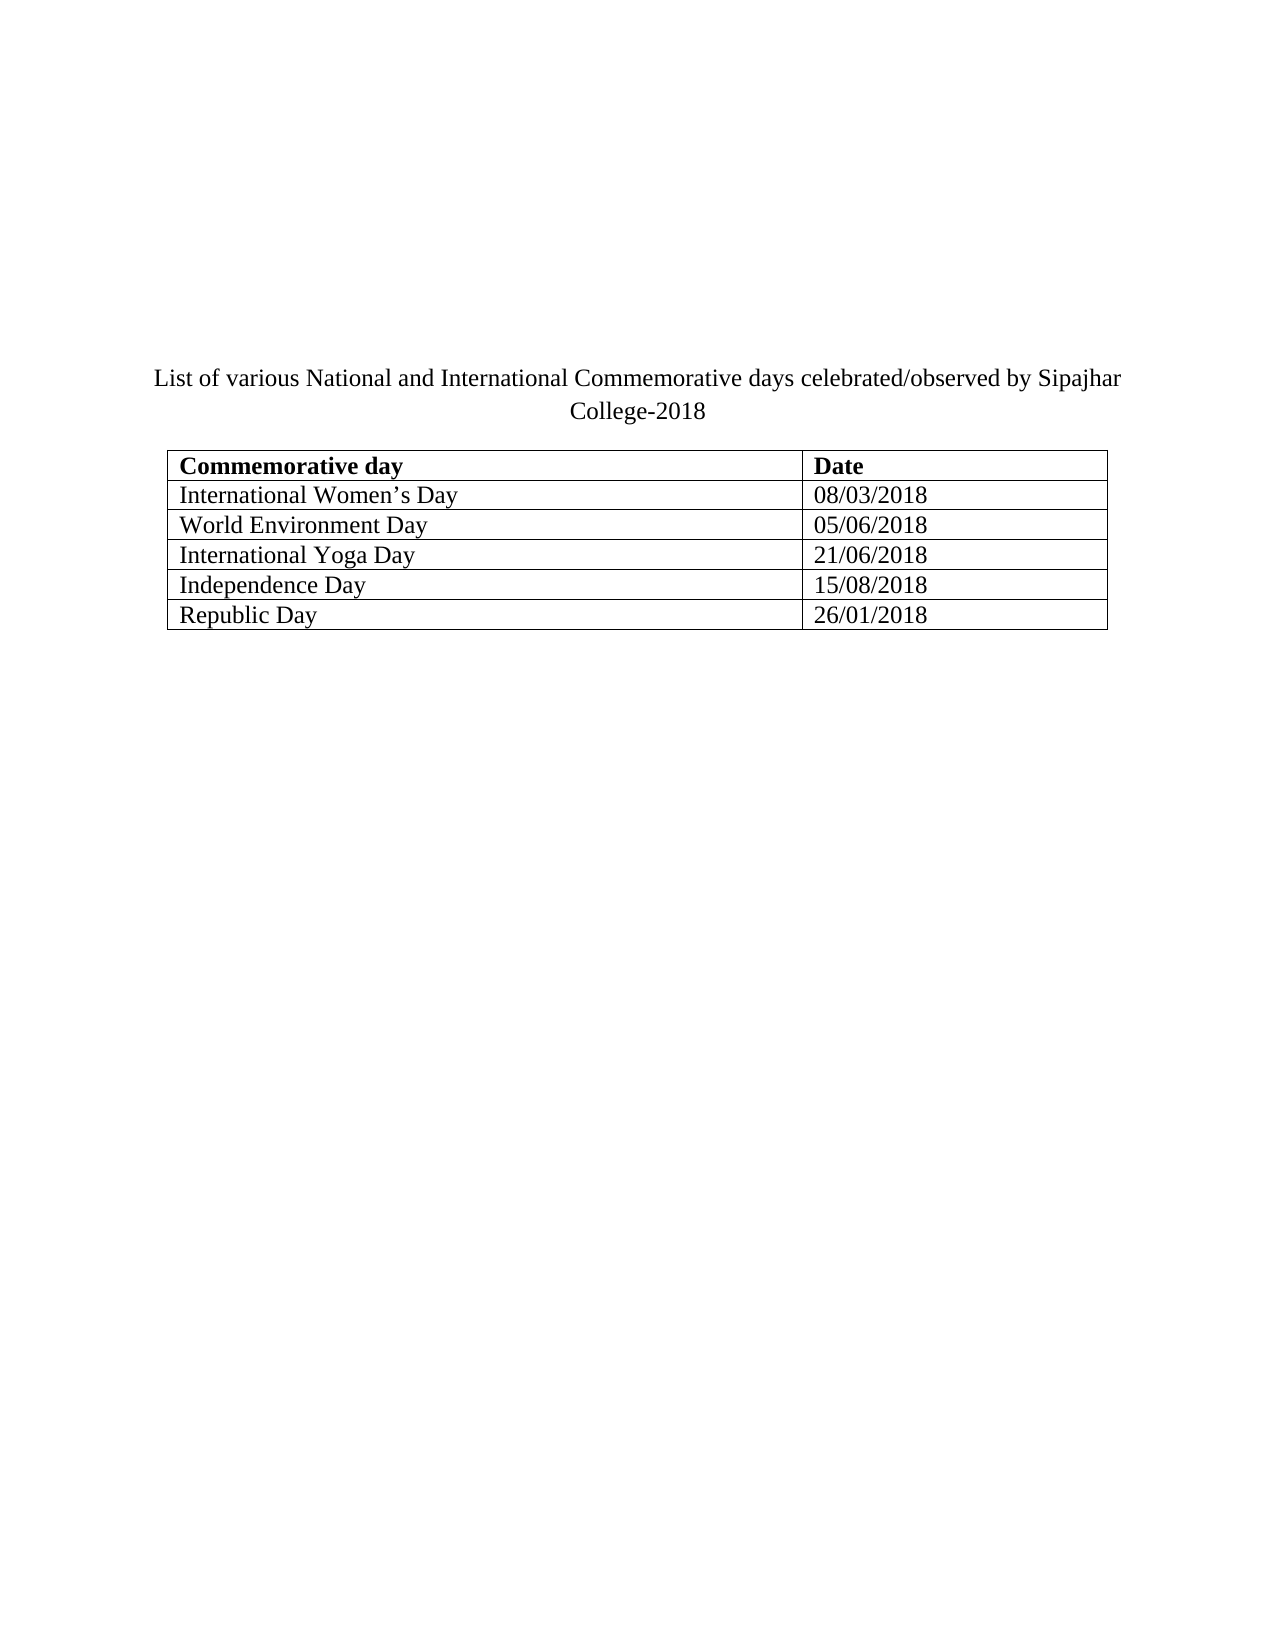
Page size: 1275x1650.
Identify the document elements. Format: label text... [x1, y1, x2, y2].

table_cell World Environment Day [168, 510, 802, 539]
table_cell International Yoga Day [168, 540, 802, 569]
table_cell Republic Day [168, 600, 802, 628]
text List of various National and International Commemorative days celebrated/observed by Sipajhar College-2018 [150, 363, 1125, 425]
table_cell 05/06/2018 [803, 510, 1107, 539]
table_header Date [803, 451, 1107, 479]
table_cell Independence Day [168, 570, 802, 599]
table_cell 26/01/2018 [803, 600, 1107, 628]
table_cell International Women’s Day [168, 481, 802, 509]
table_cell 08/03/2018 [803, 481, 1107, 509]
table_cell 15/08/2018 [803, 570, 1107, 599]
table_cell 21/06/2018 [803, 540, 1107, 569]
table_header Commemorative day [168, 451, 802, 479]
